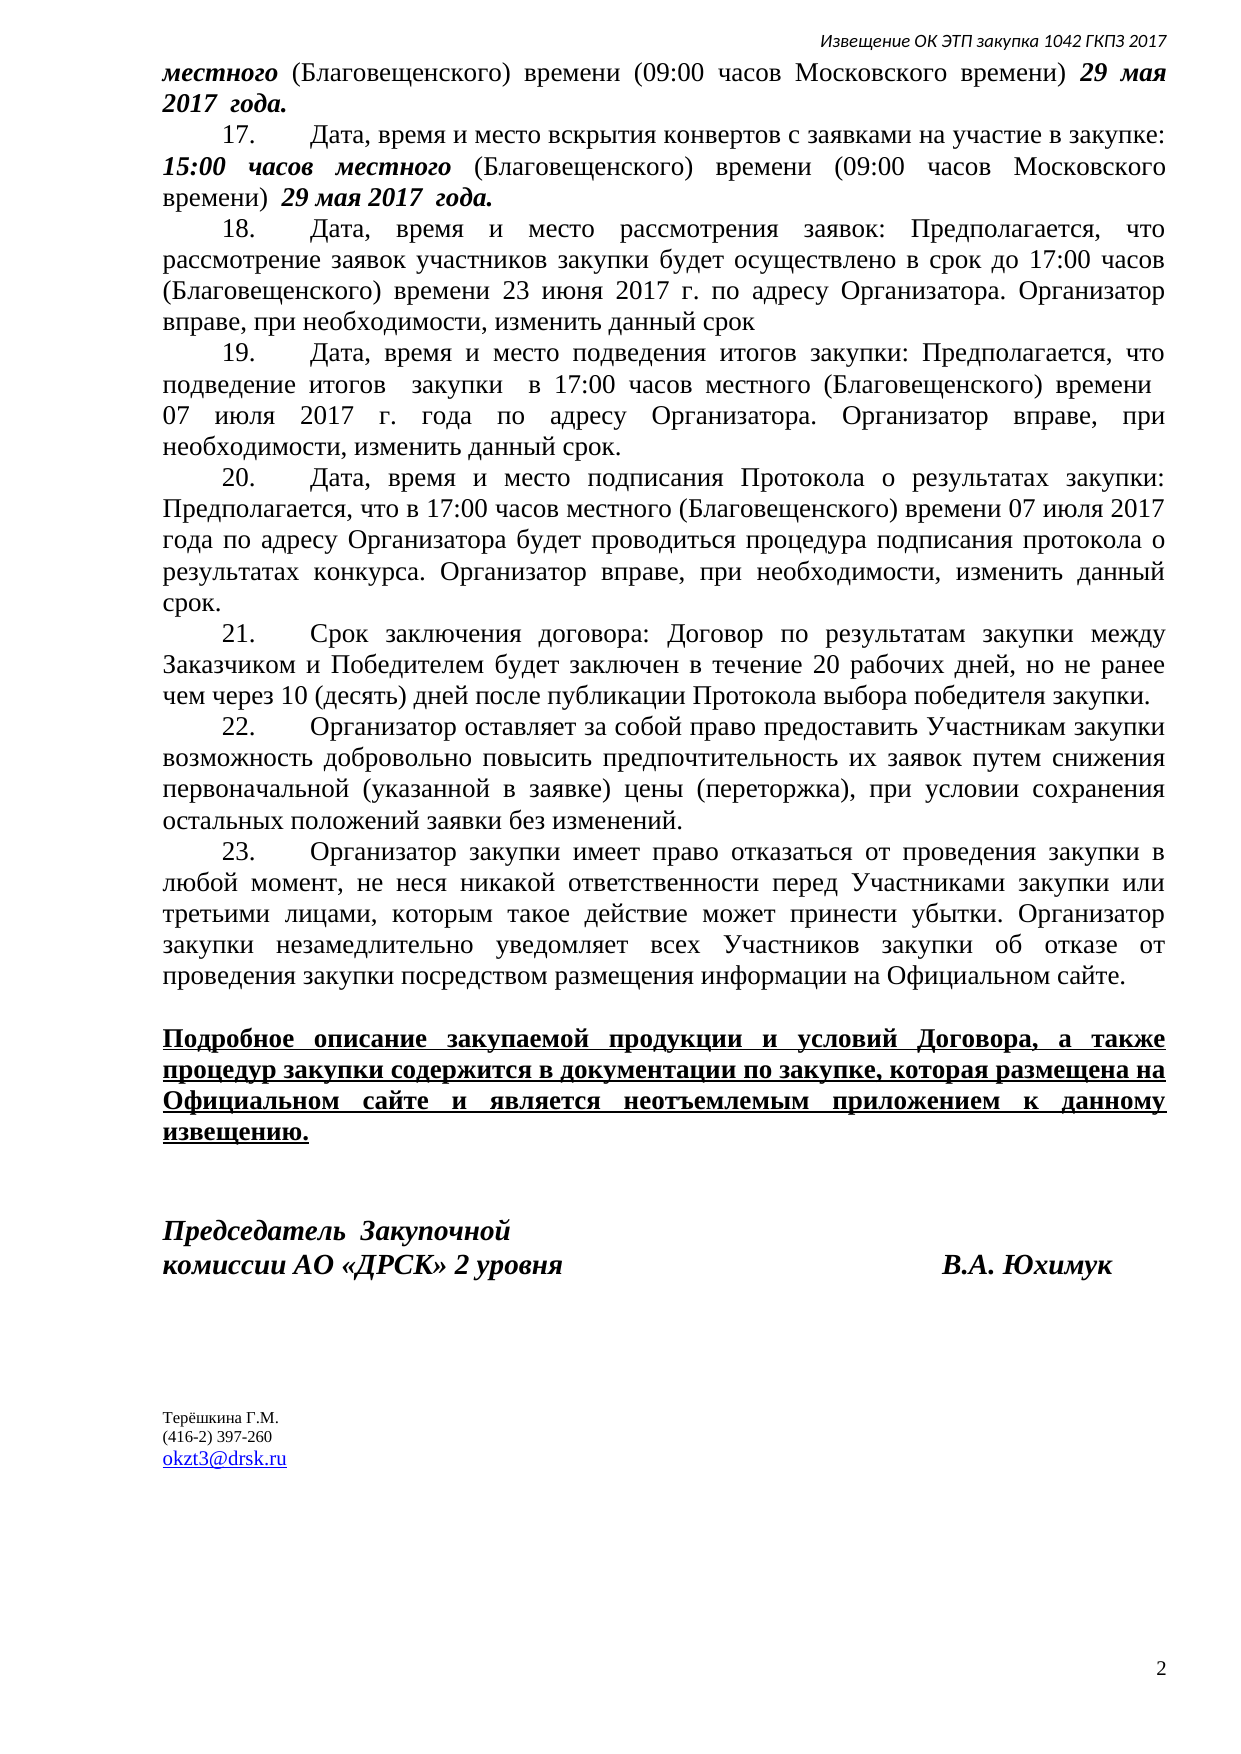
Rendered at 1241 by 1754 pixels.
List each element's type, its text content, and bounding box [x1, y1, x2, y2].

list Срок заключения договора: Договор по результатам закупки между Заказчиком и Победителем будет заключен в течение 20 рабочих дней, но не ранее чем через 10 (десять) дней после публикации Протокола выбора победителя закупки. [162, 617, 1167, 710]
text Терёшкина Г.М. [162, 1407, 1167, 1427]
text Председатель Закупочной [162, 1213, 1167, 1247]
list Дата, время и место вскрытия конвертов с заявками на участие в закупке: 15:00 часов местного (Благовещенского) времени (09:00 часов Московского времени) 29 мая 2017 года. [162, 118, 1167, 212]
text Подробное описание закупаемой продукции и условий Договора, а также процедур закупки содержится в документации по закупке, которая размещена на Официальном сайте и является неотъемлемым приложением к данному извещению. [162, 1112, 1167, 1146]
list Дата, время и место подписания Протокола о результатах закупки: Предполагается, что в 17:00 часов местного (Благовещенского) времени 07 июля 2017 года по адресу Организатора будет проводиться процедура подписания протокола о результатах конкурса. Организатор вправе, при необходимости, изменить данный срок. [162, 461, 1167, 617]
list Организатор закупки имеет право отказаться от проведения закупки в любой момент, не неся никакой ответственности перед Участниками закупки или третьими лицами, которым такое действие может принести убытки. Организатор закупки незамедлительно уведомляет всех Участников закупки об отказе от проведения закупки посредством размещения информации на Официальном сайте. [162, 835, 1167, 991]
text Подробное описание закупаемой продукции и условий Договора, а также процедур закупки содержится в документации по закупке, которая размещена на Официальном сайте и является неотъемлемым приложением к данному извещению. [162, 1022, 1167, 1111]
text (416-2) 397-260 [162, 1427, 1167, 1446]
list Организатор оставляет за собой право предоставить Участникам закупки возможность добровольно повысить предпочтительность их заявок путем снижения первоначальной (указанной в заявке) цены (переторжка), при условии сохранения остальных положений заявки без изменений. [162, 710, 1167, 835]
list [162, 56, 1167, 118]
text комиссии АО «ДРСК» 2 уровня В.А. Юхимук [162, 1247, 1167, 1281]
text okzt3@drsk.ru [162, 1446, 1167, 1470]
list Дата, время и место рассмотрения заявок: Предполагается, что рассмотрение заявок участников закупки будет осуществлено в срок до 17:00 часов (Благовещенского) времени 23 июня 2017 г. по адресу Организатора. Организатор вправе, при необходимости, изменить данный срок [162, 212, 1167, 337]
list Дата, время и место подведения итогов закупки: Предполагается, что подведение итогов закупки в 17:00 часов местного (Благовещенского) времени 07 июля 2017 г. года по адресу Организатора. Организатор вправе, при необходимости, изменить данный срок. [162, 337, 1167, 461]
